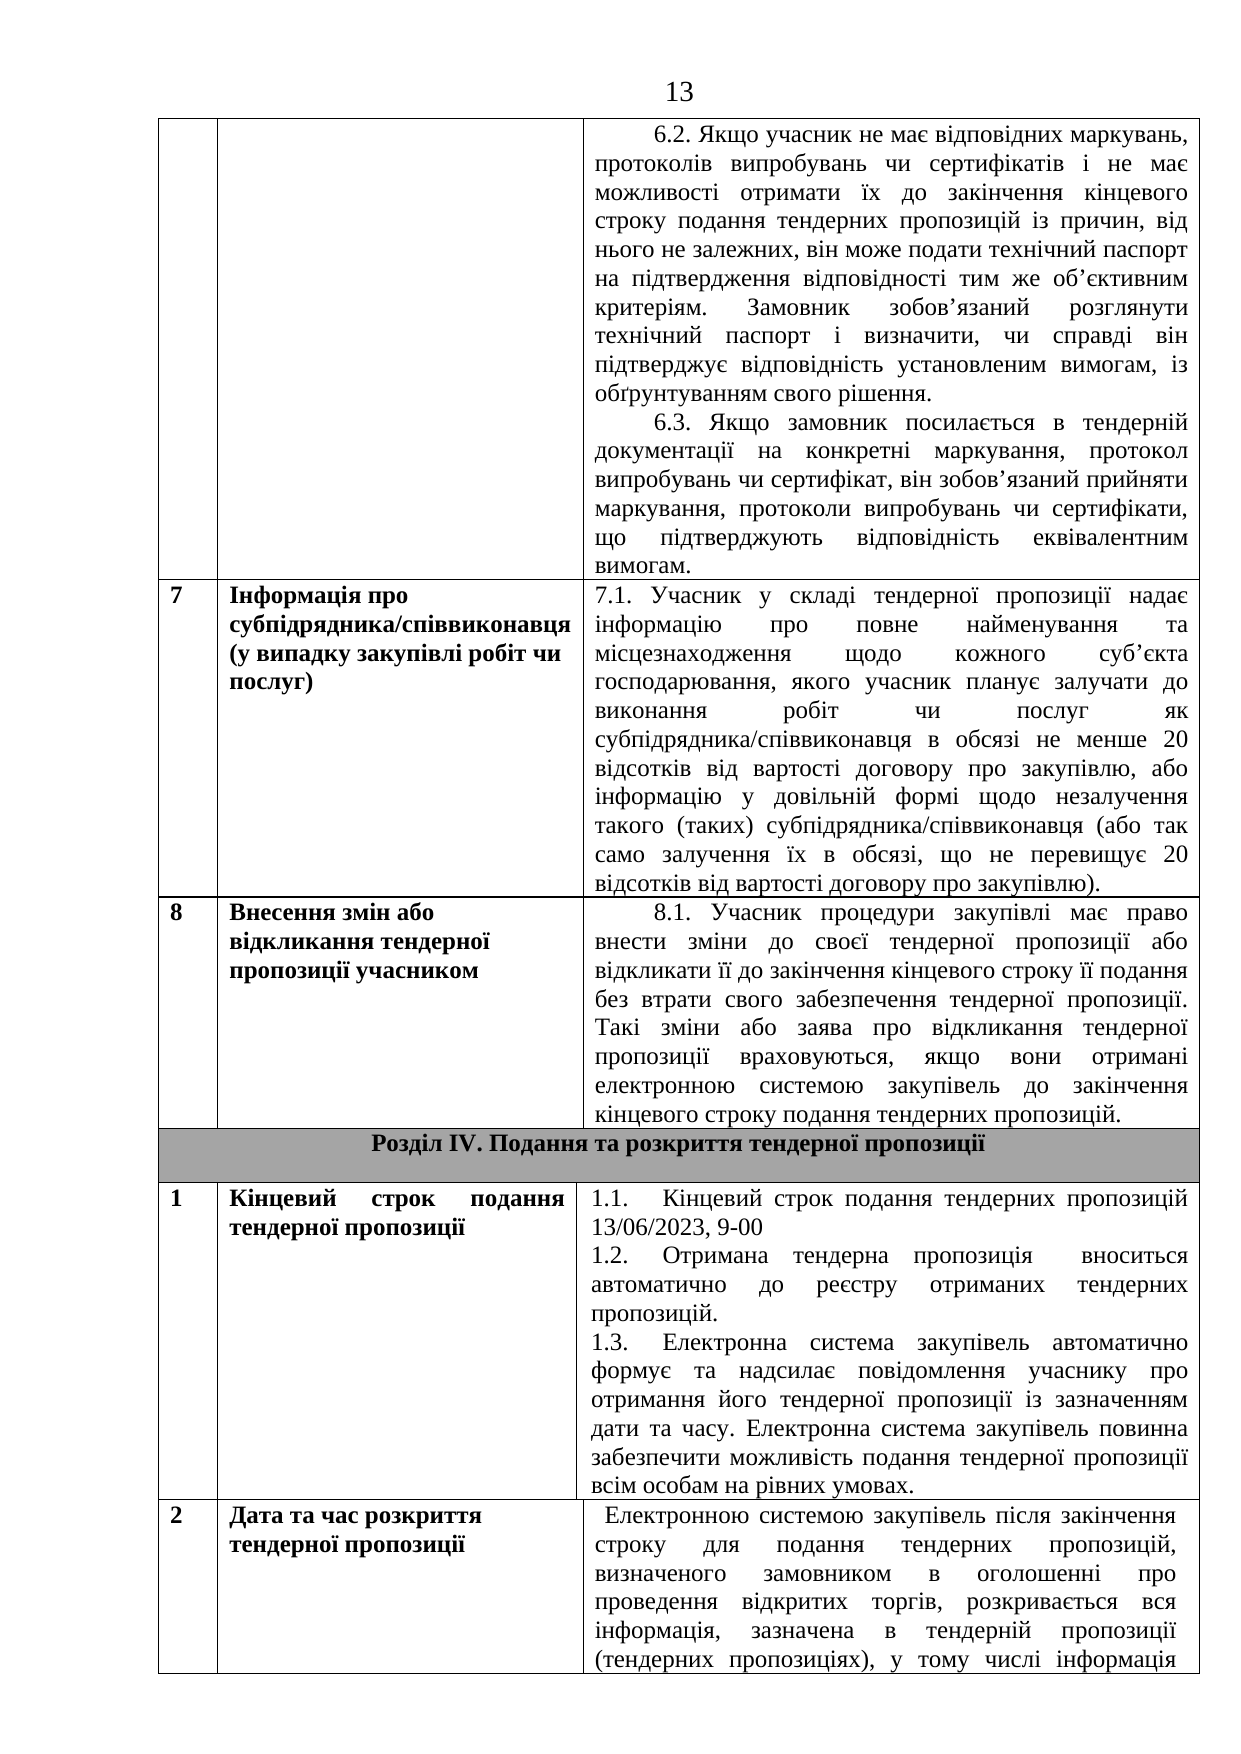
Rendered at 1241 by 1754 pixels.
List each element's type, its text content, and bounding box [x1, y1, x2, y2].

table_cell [584, 1500, 1199, 1673]
table_cell 1 [159, 1183, 217, 1499]
table_cell 7 [159, 580, 217, 896]
table_cell Внесення змін або відкликання тендерної пропозиції учасником [218, 898, 583, 1127]
table_cell Інформація про субпідрядника/співвиконавця (у випадку закупівлі робіт чи послуг) [218, 580, 583, 896]
table_cell 2 [159, 1500, 217, 1673]
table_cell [218, 119, 583, 579]
table_cell 7.1. Учасник у складі тендерної пропозиції надає інформацію про повне найменування та місцезнаходження щодо кожного суб’єкта господарювання, якого учасник планує залучати до виконання робіт чи послуг як субпідрядника/співвиконавця в обсязі не менше 20 відсотків від вартості договору про закупівлю, або інформацію у довільній формі щодо незалучення такого (таких) субпідрядника/співвиконавця (або так само залучення їх в обсязі, що не перевищує 20 відсотків від вартості договору про закупівлю). [584, 580, 1199, 896]
table_cell 8 [159, 898, 217, 1127]
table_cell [218, 1500, 583, 1673]
table_cell Кінцевий строк подання тендерних пропозицій 13/06/2023, 9-00 Отримана тендерна пропозиція вноситься автоматично до реєстру отриманих тендерних пропозицій. Електронна система закупівель автоматично формує та надсилає повідомлення учаснику про отримання його тендерної пропозиції із зазначенням дати та часу. Електронна система закупівель повинна забезпечити можливість подання тендерної пропозиції всім особам на рівних умовах. [577, 1183, 1199, 1499]
table_cell 8.1. Учасник процедури закупівлі має право внести зміни до своєї тендерної пропозиції або відкликати її до закінчення кінцевого строку її подання без втрати свого забезпечення тендерної пропозиції. Такі зміни або заява про відкликання тендерної пропозиції враховуються, якщо вони отримані електронною системою закупівель до закінчення кінцевого строку подання тендерних пропозицій. [584, 898, 1199, 1127]
table_cell 6 [159, 119, 217, 579]
table_cell Кінцевий строк подання тендерної пропозиції [218, 1183, 576, 1499]
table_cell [584, 119, 1199, 579]
table_cell Розділ IV. Подання та розкриття тендерної пропозиції [159, 1129, 1199, 1182]
